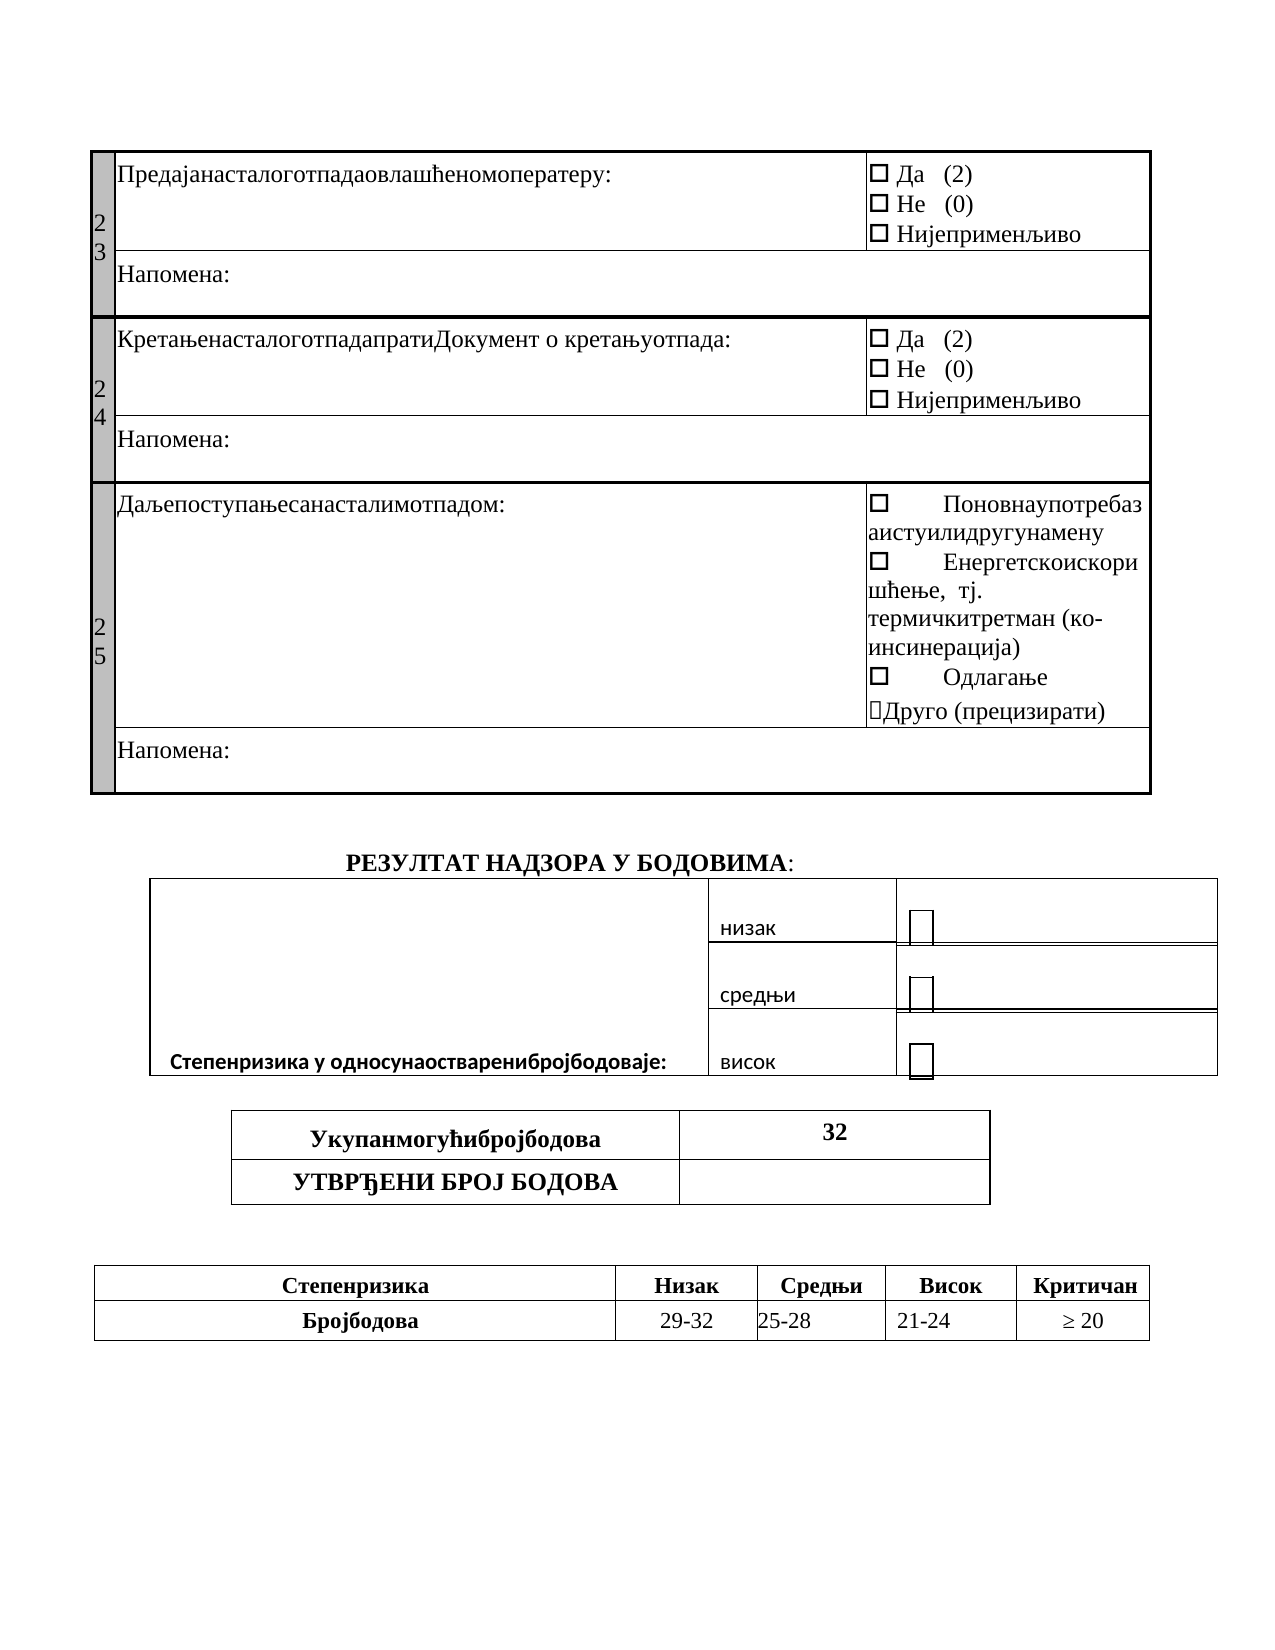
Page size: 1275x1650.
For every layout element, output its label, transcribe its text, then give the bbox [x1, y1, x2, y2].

table_cell 24 [93, 319, 114, 481]
table_cell Даљепоступањесанасталимотпадом: [116, 484, 866, 727]
table_cell висок [709, 1009, 896, 1075]
table_cell Предајанасталоготпадаовлашћеномоператеру: [116, 153, 866, 250]
table_header Укупанмогућибројбодова [232, 1111, 679, 1159]
table_header Критичан [1017, 1266, 1149, 1300]
text РЕЗУЛТАТ НАДЗОРА У БОДОВИМА: [150, 848, 794, 877]
table_cell 23 [93, 153, 114, 315]
table_cell 29-32 [616, 1301, 757, 1340]
table_header [897, 879, 1217, 909]
table_cell [897, 946, 1217, 976]
table_cell [897, 910, 909, 941]
table_cell Напомена: [116, 251, 866, 315]
table_cell Бројбодова [95, 1301, 615, 1340]
table_cell [911, 911, 932, 941]
table_cell [934, 1043, 1217, 1075]
table_cell [897, 1013, 1217, 1043]
table_cell УТВРЂЕНИ БРОЈ БОДОВА [232, 1160, 679, 1204]
table_cell [934, 976, 1217, 1008]
table_header Низак [616, 1266, 757, 1300]
table_header Висок [886, 1266, 1016, 1300]
table_header Степенризика [95, 1266, 615, 1300]
table_cell [934, 910, 1217, 941]
table_cell [897, 1043, 909, 1075]
table_cell Напомена: [116, 728, 866, 792]
table_cell [911, 978, 932, 1008]
table_cell [866, 416, 1149, 481]
table_cell [897, 976, 909, 1008]
table_header Средњи [758, 1266, 885, 1300]
table_cell КретањенасталоготпадапратиДокумент о кретањуотпада: [116, 319, 866, 415]
table_cell средњи [709, 943, 896, 1008]
table_cell 25-28 [758, 1301, 885, 1340]
table_cell [911, 1045, 932, 1075]
table_cell Да (2) Не (0) Нијеприменљиво [867, 319, 1149, 415]
table_cell ≥ 20 [1017, 1301, 1149, 1340]
table_header низак [709, 879, 896, 941]
table_cell [866, 251, 1149, 315]
table_header 32 [680, 1111, 989, 1159]
table_cell [680, 1160, 989, 1204]
table_cell 21-24 [886, 1301, 1016, 1340]
table_cell Да (2) Не (0) Нијеприменљиво [867, 153, 1149, 250]
table_header Степенризика у односунаостваренибројбодоваје: [151, 879, 708, 1075]
table_cell [866, 728, 1149, 792]
table_cell Напомена: [116, 416, 866, 481]
table_cell 25 [93, 484, 114, 792]
table_cell Поновнаупотребазаистуилидругунамену Енергетскоискоришћење, тј. термичкитретман (ко- инсинерација) Одлагање Друго (прецизирати) [867, 484, 1149, 727]
